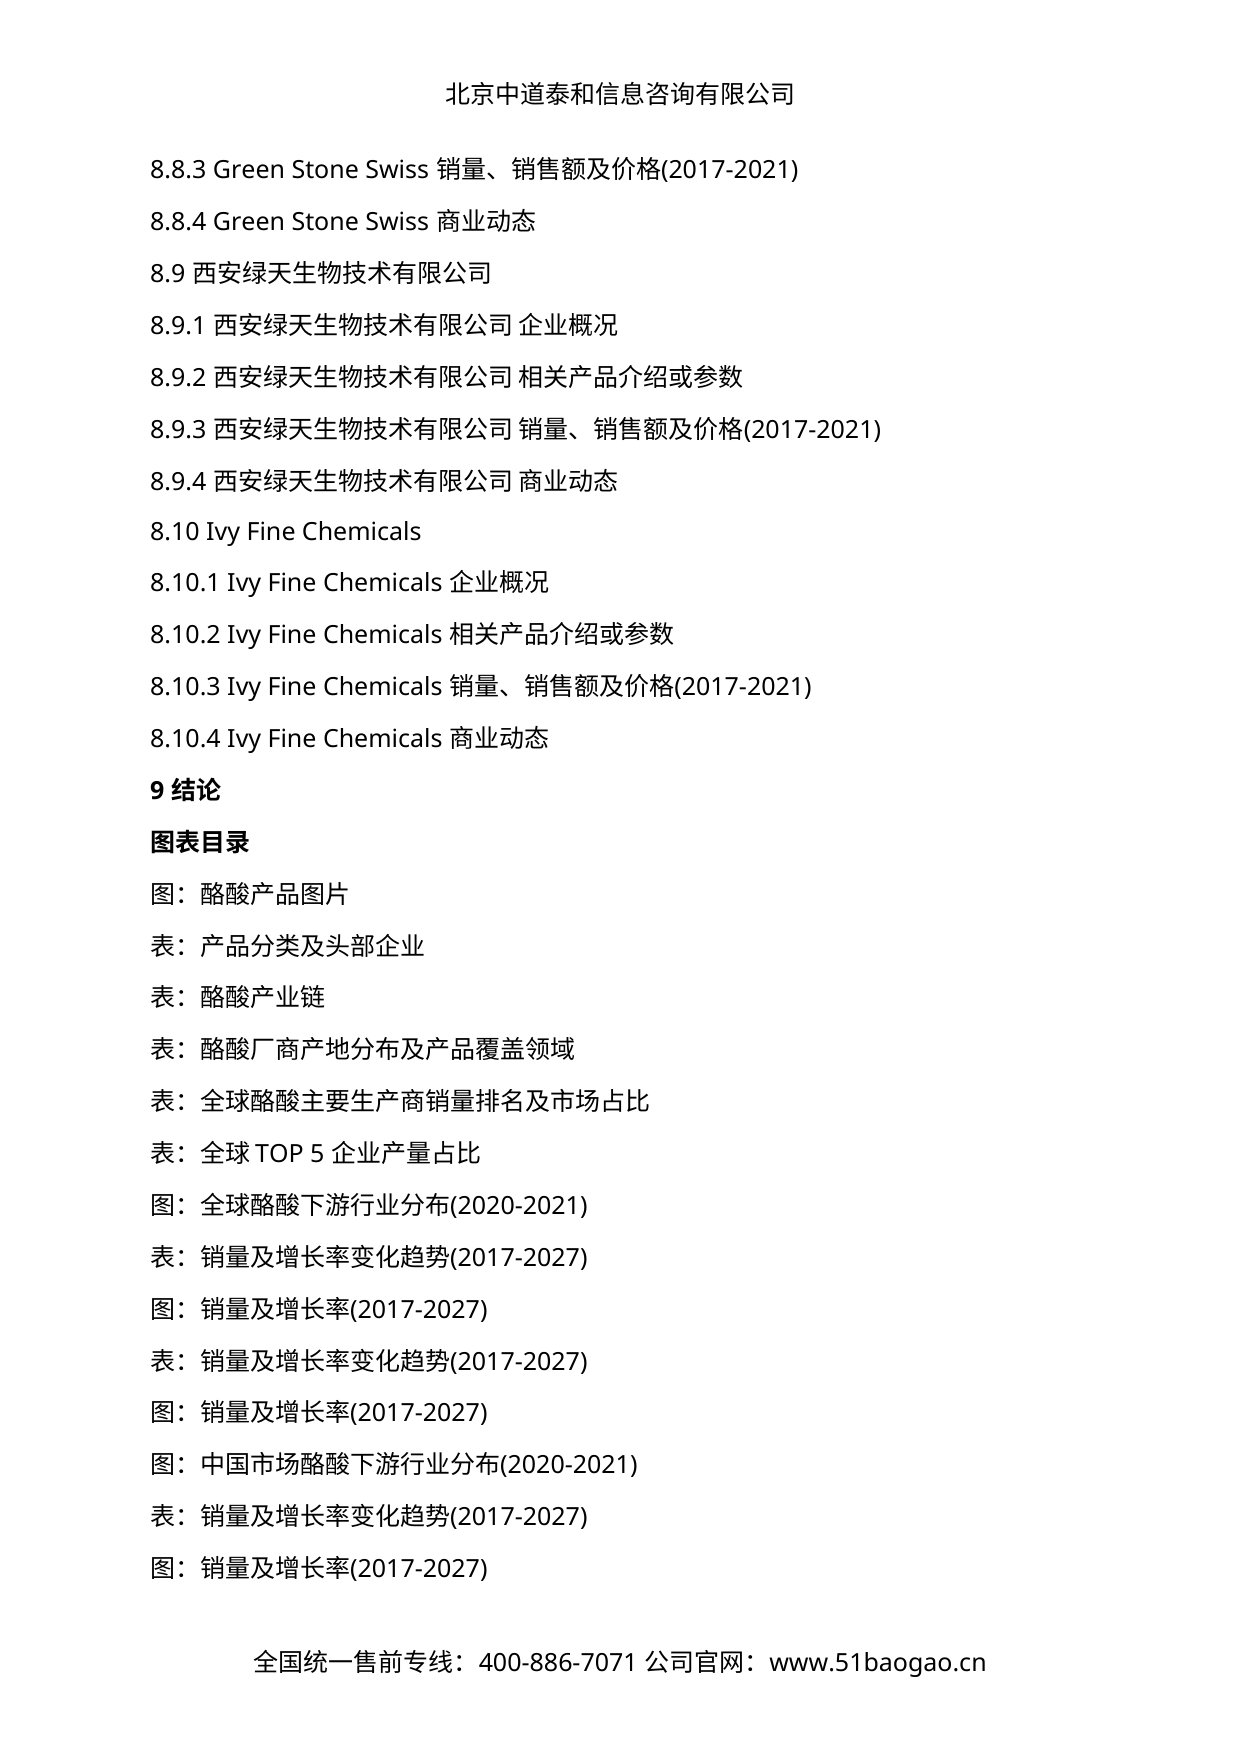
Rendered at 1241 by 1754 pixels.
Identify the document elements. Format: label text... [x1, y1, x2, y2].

text 表：销量及增长率变化趋势(2017-2027) [150, 1237, 1090, 1273]
text 9 结论 [150, 770, 1090, 807]
text 表：销量及增长率变化趋势(2017-2027) [150, 1341, 1090, 1377]
text 图：销量及增长率(2017-2027) [150, 1289, 1090, 1325]
text 图：销量及增长率(2017-2027) [150, 1393, 1090, 1429]
text 表：酪酸产业链 [150, 978, 1090, 1014]
text 8.10 Ivy Fine Chemicals [150, 513, 1090, 547]
text 8.10.4 Ivy Fine Chemicals 商业动态 [150, 718, 1090, 755]
text 8.9.3 西安绿天生物技术有限公司 销量、销售额及价格(2017-2021) [150, 409, 1090, 446]
text 图：酪酸产品图片 [150, 874, 1090, 910]
text 表：全球TOP 5 企业产量占比 [150, 1133, 1090, 1170]
text 表：全球酪酸主要生产商销量排名及市场占比 [150, 1082, 1090, 1118]
text 8.9.2 西安绿天生物技术有限公司 相关产品介绍或参数 [150, 357, 1090, 394]
text 图：中国市场酪酸下游行业分布(2020-2021) [150, 1445, 1090, 1481]
text 8.9.1 西安绿天生物技术有限公司 企业概况 [150, 306, 1090, 342]
text 表：产品分类及头部企业 [150, 926, 1090, 962]
text 8.10.1 Ivy Fine Chemicals 企业概况 [150, 563, 1090, 599]
text 表：销量及增长率变化趋势(2017-2027) [150, 1497, 1090, 1533]
text 8.8.4 Green Stone Swiss 商业动态 [150, 202, 1090, 238]
text 8.9 西安绿天生物技术有限公司 [150, 254, 1090, 290]
text 8.10.3 Ivy Fine Chemicals 销量、销售额及价格(2017-2021) [150, 667, 1090, 703]
text 图：销量及增长率(2017-2027) [150, 1548, 1090, 1585]
text 8.10.2 Ivy Fine Chemicals 相关产品介绍或参数 [150, 615, 1090, 651]
text 图：全球酪酸下游行业分布(2020-2021) [150, 1185, 1090, 1222]
text 表：酪酸厂商产地分布及产品覆盖领域 [150, 1030, 1090, 1066]
text 8.8.3 Green Stone Swiss 销量、销售额及价格(2017-2021) [150, 150, 1090, 186]
text 图表目录 [150, 822, 1090, 858]
text 8.9.4 西安绿天生物技术有限公司 商业动态 [150, 461, 1090, 497]
